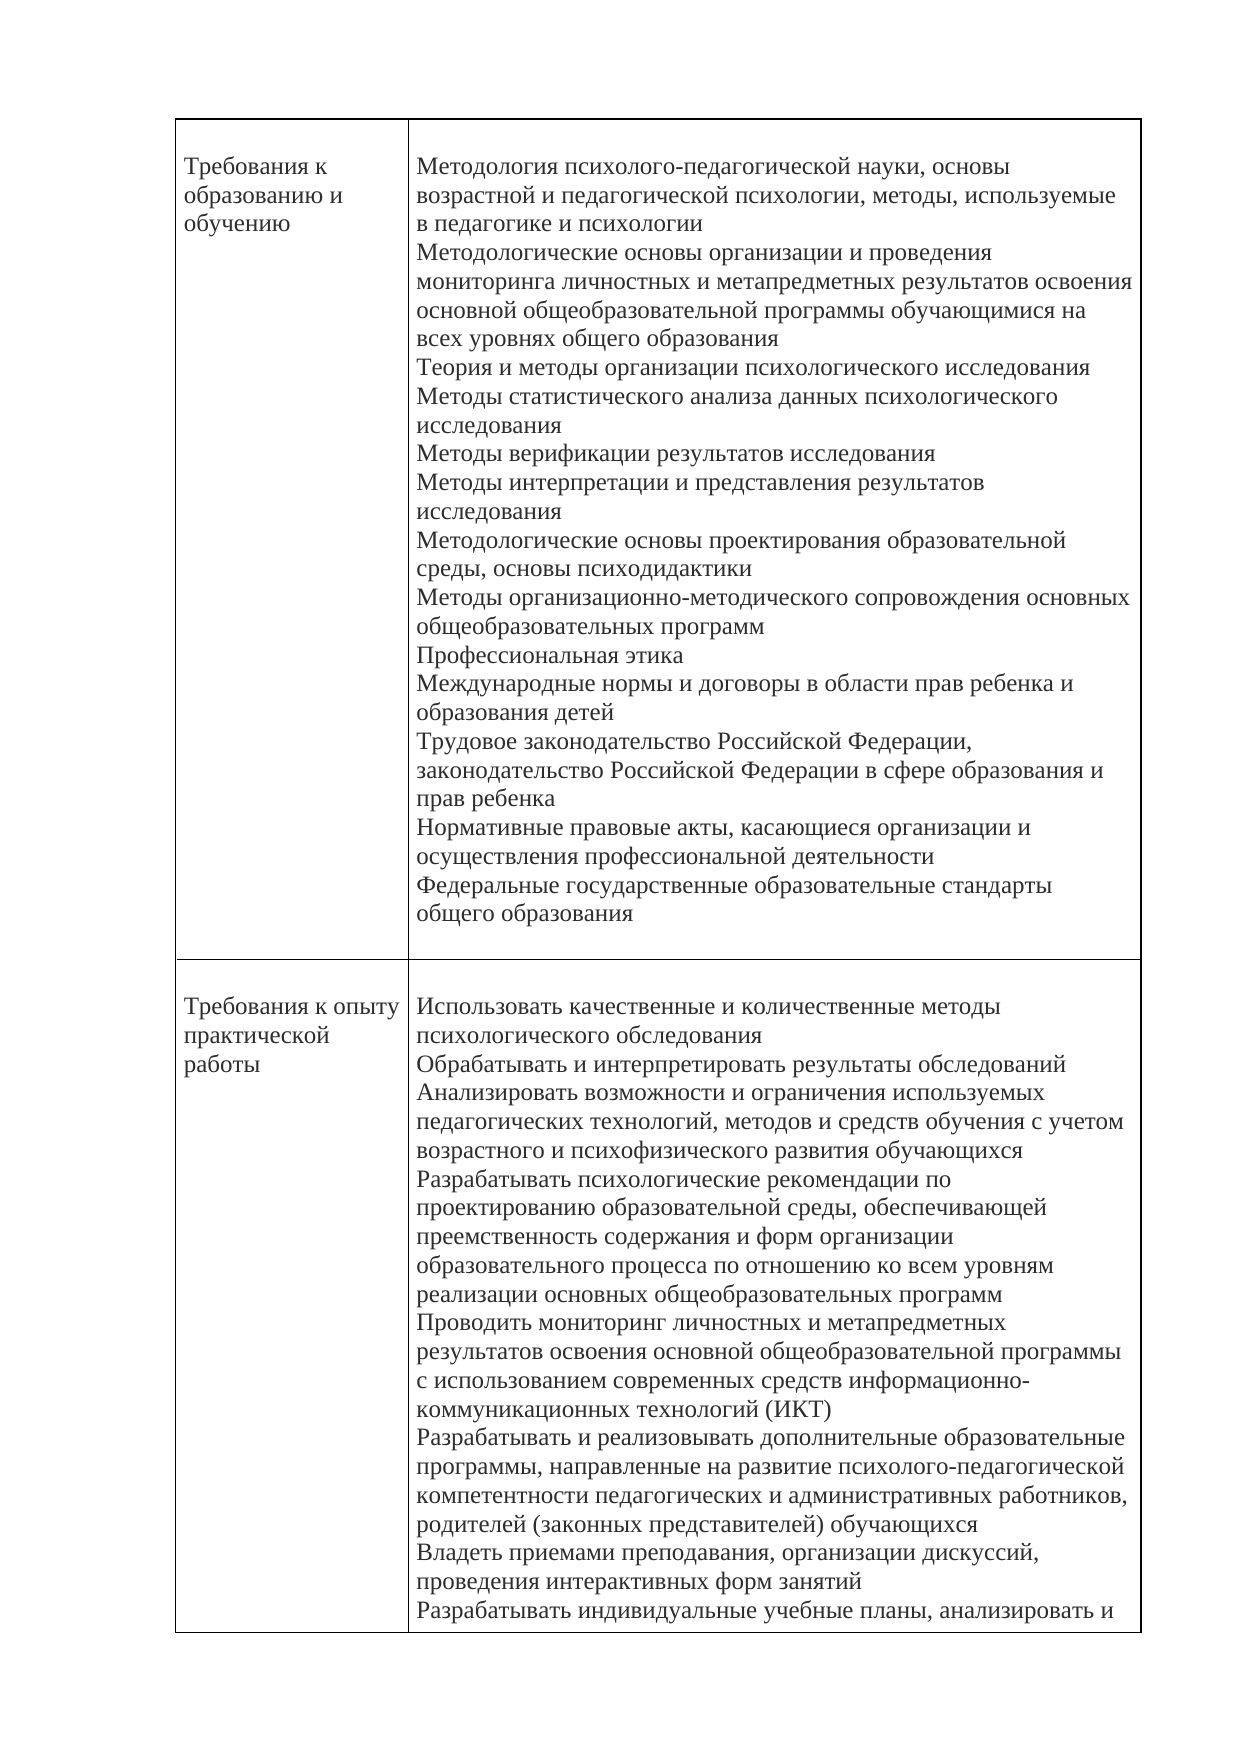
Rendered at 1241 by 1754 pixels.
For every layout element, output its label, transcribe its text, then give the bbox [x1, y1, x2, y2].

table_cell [176, 960, 408, 1632]
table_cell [409, 960, 1140, 1632]
table_cell Требования к образованию и обучению [176, 120, 408, 958]
table_cell Методология психолого-педагогической науки, основы возрастной и педагогической психологии, методы, используемые в педагогике и психологии Методологические основы организации и проведения мониторинга личностных и метапредметных результатов освоения основной общеобразовательной программы обучающимися на всех уровнях общего образования Теория и методы организации психологического исследования Методы статистического анализа данных психологического исследования Методы верификации результатов исследования Методы интерпретации и представления результатов исследования Методологические основы проектирования образовательной среды, основы психодидактики Методы организационно-методического сопровождения основных общеобразовательных программ Профессиональная этика Международные нормы и договоры в области прав ребенка и образования детей Трудовое законодательство Российской Федерации, законодательство Российской Федерации в сфере образования и прав ребенка Нормативные правовые акты, касающиеся организации и осуществления профессиональной деятельности Федеральные государственные образовательные стандарты общего образования [409, 120, 1140, 958]
